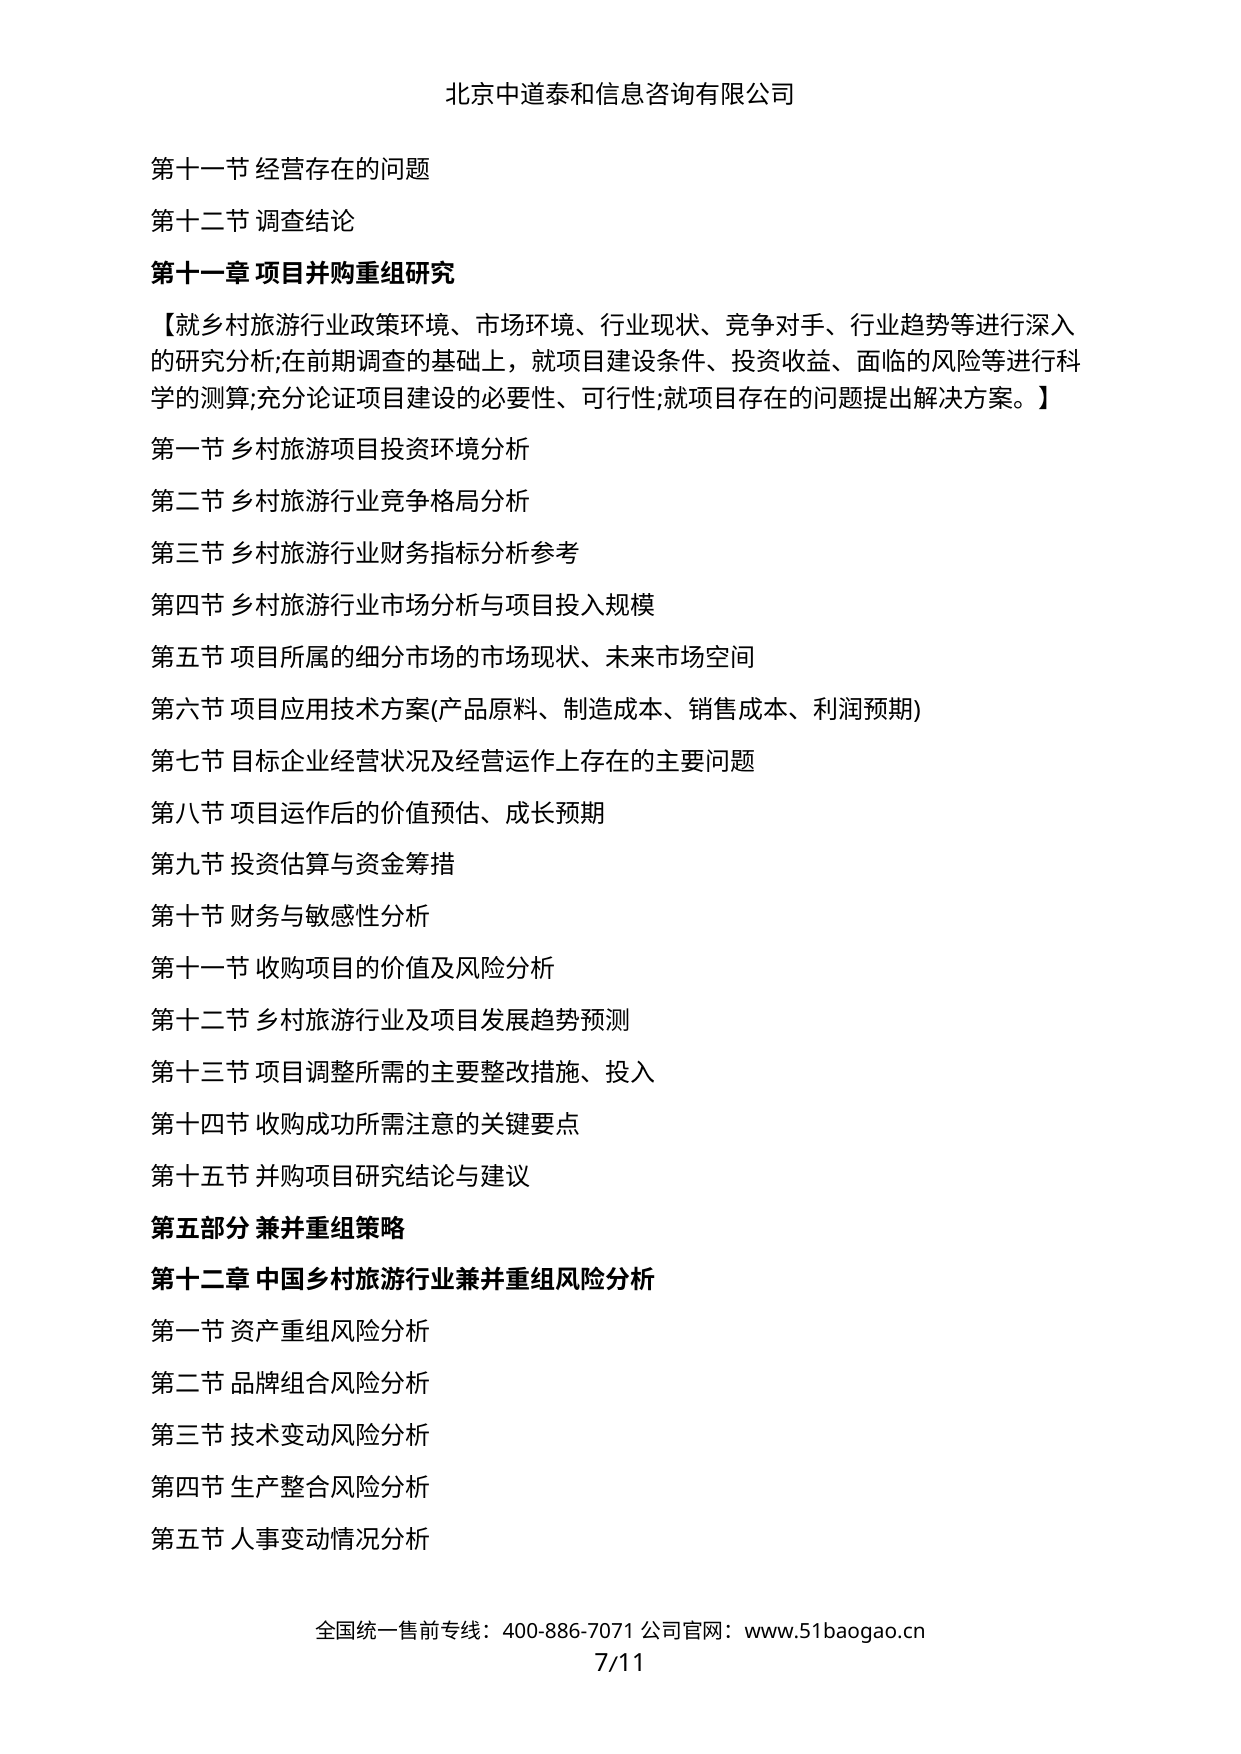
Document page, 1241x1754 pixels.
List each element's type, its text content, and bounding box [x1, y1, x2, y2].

text 第七节 目标企业经营状况及经营运作上存在的主要问题 [150, 741, 1090, 777]
text 第十节 财务与敏感性分析 [150, 897, 1090, 933]
text 第四节 乡村旅游行业市场分析与项目投入规模 [150, 586, 1090, 622]
text 【就乡村旅游行业政策环境、市场环境、行业现状、竞争对手、行业趋势等进行深入的研究分析;在前期调查的基础上，就项目建设条件、投资收益、面临的风险等进行科学的测算;充分论证项目建设的必要性、可行性;就项目存在的问题提出解决方案。】 [150, 306, 1090, 414]
text 第十四节 收购成功所需注意的关键要点 [150, 1104, 1090, 1141]
text 第八节 项目运作后的价值预估、成长预期 [150, 793, 1090, 829]
text 第十一节 收购项目的价值及风险分析 [150, 949, 1090, 985]
text 第一节 资产重组风险分析 [150, 1312, 1090, 1348]
text 第二节 乡村旅游行业竞争格局分析 [150, 482, 1090, 518]
text 第十二章 中国乡村旅游行业兼并重组风险分析 [150, 1260, 1090, 1296]
text 第十五节 并购项目研究结论与建议 [150, 1156, 1090, 1192]
text 第五节 项目所属的细分市场的市场现状、未来市场空间 [150, 637, 1090, 674]
text 第五部分 兼并重组策略 [150, 1208, 1090, 1244]
text 第十二节 乡村旅游行业及项目发展趋势预测 [150, 1001, 1090, 1037]
text 第五节 人事变动情况分析 [150, 1519, 1090, 1556]
text 第十三节 项目调整所需的主要整改措施、投入 [150, 1052, 1090, 1089]
text 第六节 项目应用技术方案(产品原料、制造成本、销售成本、利润预期) [150, 689, 1090, 726]
text 第九节 投资估算与资金筹措 [150, 845, 1090, 881]
text 第十一章 项目并购重组研究 [150, 254, 1090, 290]
text 第二节 品牌组合风险分析 [150, 1364, 1090, 1400]
text 第三节 技术变动风险分析 [150, 1416, 1090, 1452]
text 第四节 生产整合风险分析 [150, 1467, 1090, 1504]
text 第十二节 调查结论 [150, 202, 1090, 238]
text 第十一节 经营存在的问题 [150, 150, 1090, 186]
text 第一节 乡村旅游项目投资环境分析 [150, 430, 1090, 466]
text 第三节 乡村旅游行业财务指标分析参考 [150, 534, 1090, 570]
